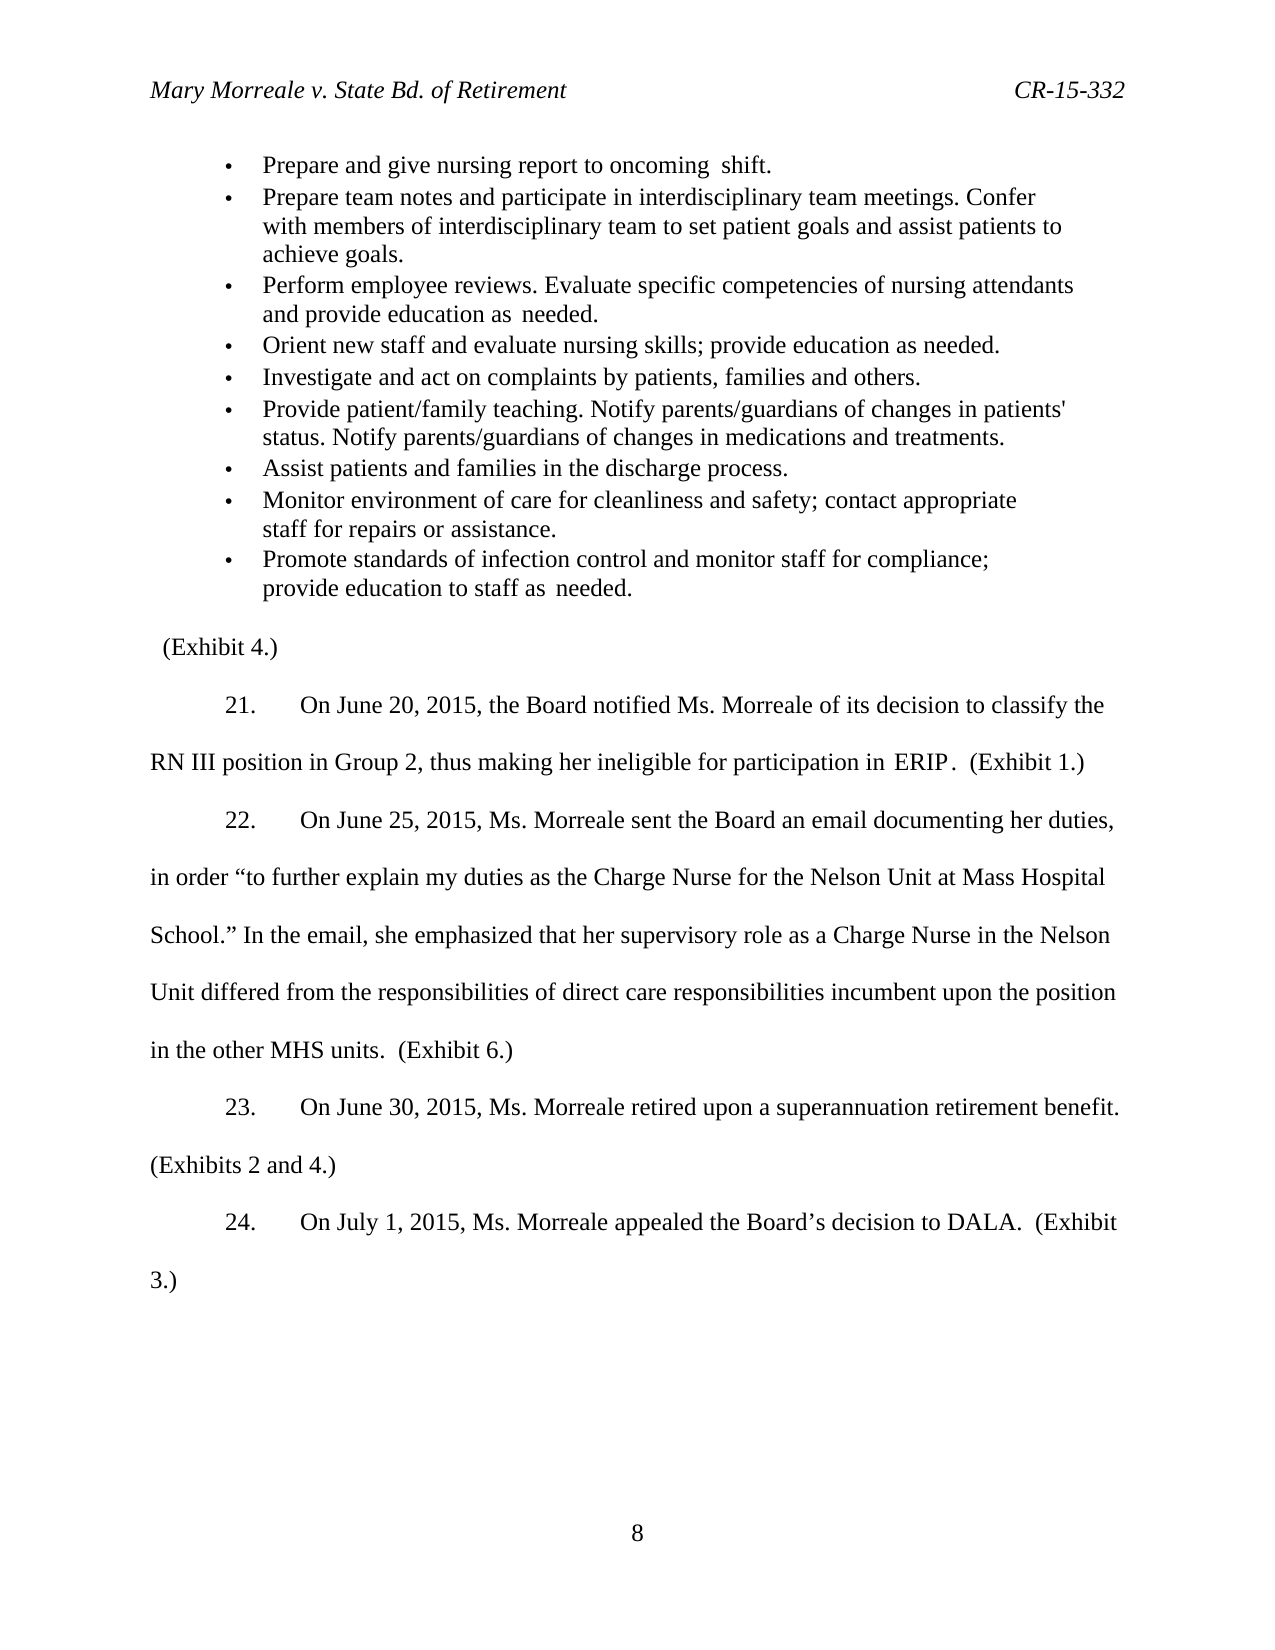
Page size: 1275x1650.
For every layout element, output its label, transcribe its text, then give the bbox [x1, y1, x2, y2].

list On June 25, 2015, Ms. Morreale sent the Board an email documenting her duties, in order “to further explain my duties as the Charge Nurse for the Nelson Unit at Mass Hospital School.” In the email, she emphasized that her supervisory role as a Charge Nurse in the Nelson Unit differed from the responsibilities of direct care responsibilities incumbent upon the position in the other MHS units. (Exhibit 6.) [150, 805, 1125, 1063]
list Provide patient/family teaching. Notify parents/guardians of changes in patients' status. Notify parents/guardians of changes in medications and treatments. [225, 394, 1093, 451]
list Perform employee reviews. Evaluate specific competencies of nursing attendants and provide education as needed. [225, 271, 1083, 328]
list On June 20, 2015, the Board notified Ms. Morreale of its decision to classify the RN III position in Group 2, thus making her ineligible for participation in ERIP. (Exhibit 1.) [150, 690, 1125, 776]
list Investigate and act on complaints by patients, families and others. [225, 362, 1125, 391]
list On June 30, 2015, Ms. Morreale retired upon a superannuation retirement benefit. (Exhibits 2 and 4.) [150, 1092, 1125, 1178]
list Assist patients and families in the discharge process. [225, 453, 1125, 482]
list Monitor environment of care for cleanliness and safety; contact appropriate staff for repairs or assistance. [225, 485, 1057, 543]
list On July 1, 2015, Ms. Morreale appealed the Board’s decision to DALA. (Exhibit 3.) [150, 1207, 1125, 1293]
list Prepare team notes and participate in interdisciplinary team meetings. Confer with members of interdisciplinary team to set patient goals and assist patients to achieve goals. [225, 182, 1063, 268]
list Prepare and give nursing report to oncoming shift. [225, 150, 1125, 179]
list Promote standards of infection control and monitor staff for compliance; provide education to staff as needed. [225, 544, 1024, 602]
text (Exhibit 4.) [150, 632, 1125, 661]
list Orient new staff and evaluate nursing skills; provide education as needed. [225, 330, 1125, 359]
